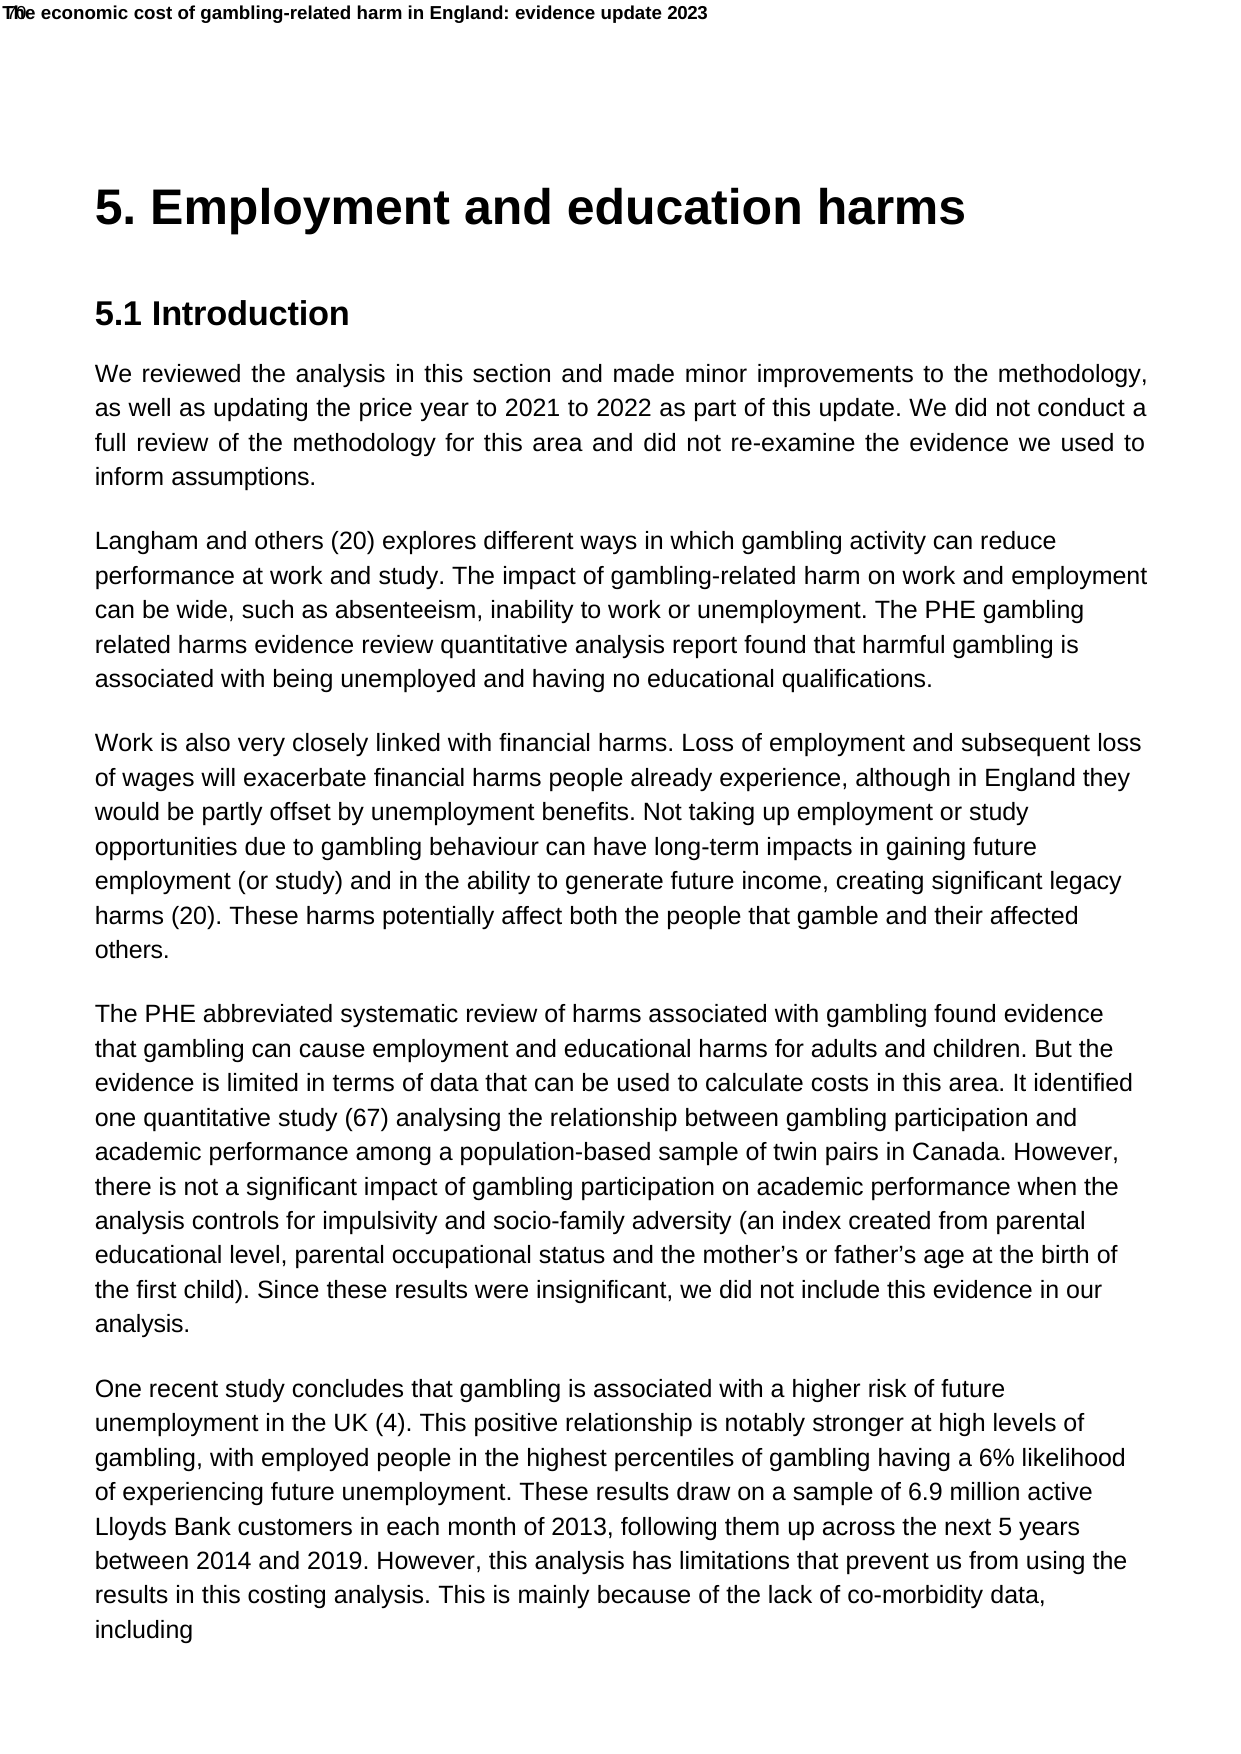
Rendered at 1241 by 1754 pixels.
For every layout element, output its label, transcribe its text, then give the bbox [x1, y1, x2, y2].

text The PHE abbreviated systematic review of harms associated with gambling found evidence that gambling can cause employment and educational harms for adults and children. But the evidence is limited in terms of data that can be used to calculate costs in this area. It identified one quantitative study (67) analysing the relationship between gambling participation and academic performance among a population-based sample of twin pairs in Canada. However, there is not a significant impact of gambling participation on academic performance when the analysis controls for impulsivity and socio-family adversity (an index created from parental educational level, parental occupational status and the mother’s or father’s age at the birth of the first child). Since these results were insignificant, we did not include this evidence in our analysis. [94, 999, 1142, 1338]
subtitle Employment and education harms [94, 177, 1205, 235]
text One recent study concludes that gambling is associated with a higher risk of future unemployment in the UK (4). This positive relationship is notably stronger at high levels of gambling, with employed people in the highest percentiles of gambling having a 6% likelihood of experiencing future unemployment. These results draw on a sample of 6.9 million active Lloyds Bank customers in each month of 2013, following them up across the next 5 years between 2014 and 2019. However, this analysis has limitations that prevent us from using the results in this costing analysis. This is mainly because of the lack of co-morbidity data, including [94, 1373, 1150, 1644]
text We reviewed the analysis in this section and made minor improvements to the methodology, as well as updating the price year to 2021 to 2022 as part of this update. We did not conduct a full review of the methodology for this area and did not re-examine the evidence we used to inform assumptions. [94, 359, 1148, 491]
text Langham and others (20) explores different ways in which gambling activity can reduce performance at work and study. The impact of gambling-related harm on work and employment can be wide, such as absenteeism, inability to work or unemployment. The PHE gambling related harms evidence review quantitative analysis report found that harmful gambling is associated with being unemployed and having no educational qualifications. [94, 526, 1149, 693]
text Work is also very closely linked with financial harms. Loss of employment and subsequent loss of wages will exacerbate financial harms people already experience, although in England they would be partly offset by unemployment benefits. Not taking up employment or study opportunities due to gambling behaviour can have long-term impacts in gaining future employment (or study) and in the ability to generate future income, creating significant legacy harms (20). These harms potentially affect both the people that gamble and their affected others. [94, 728, 1142, 964]
subtitle Introduction [94, 293, 1205, 332]
